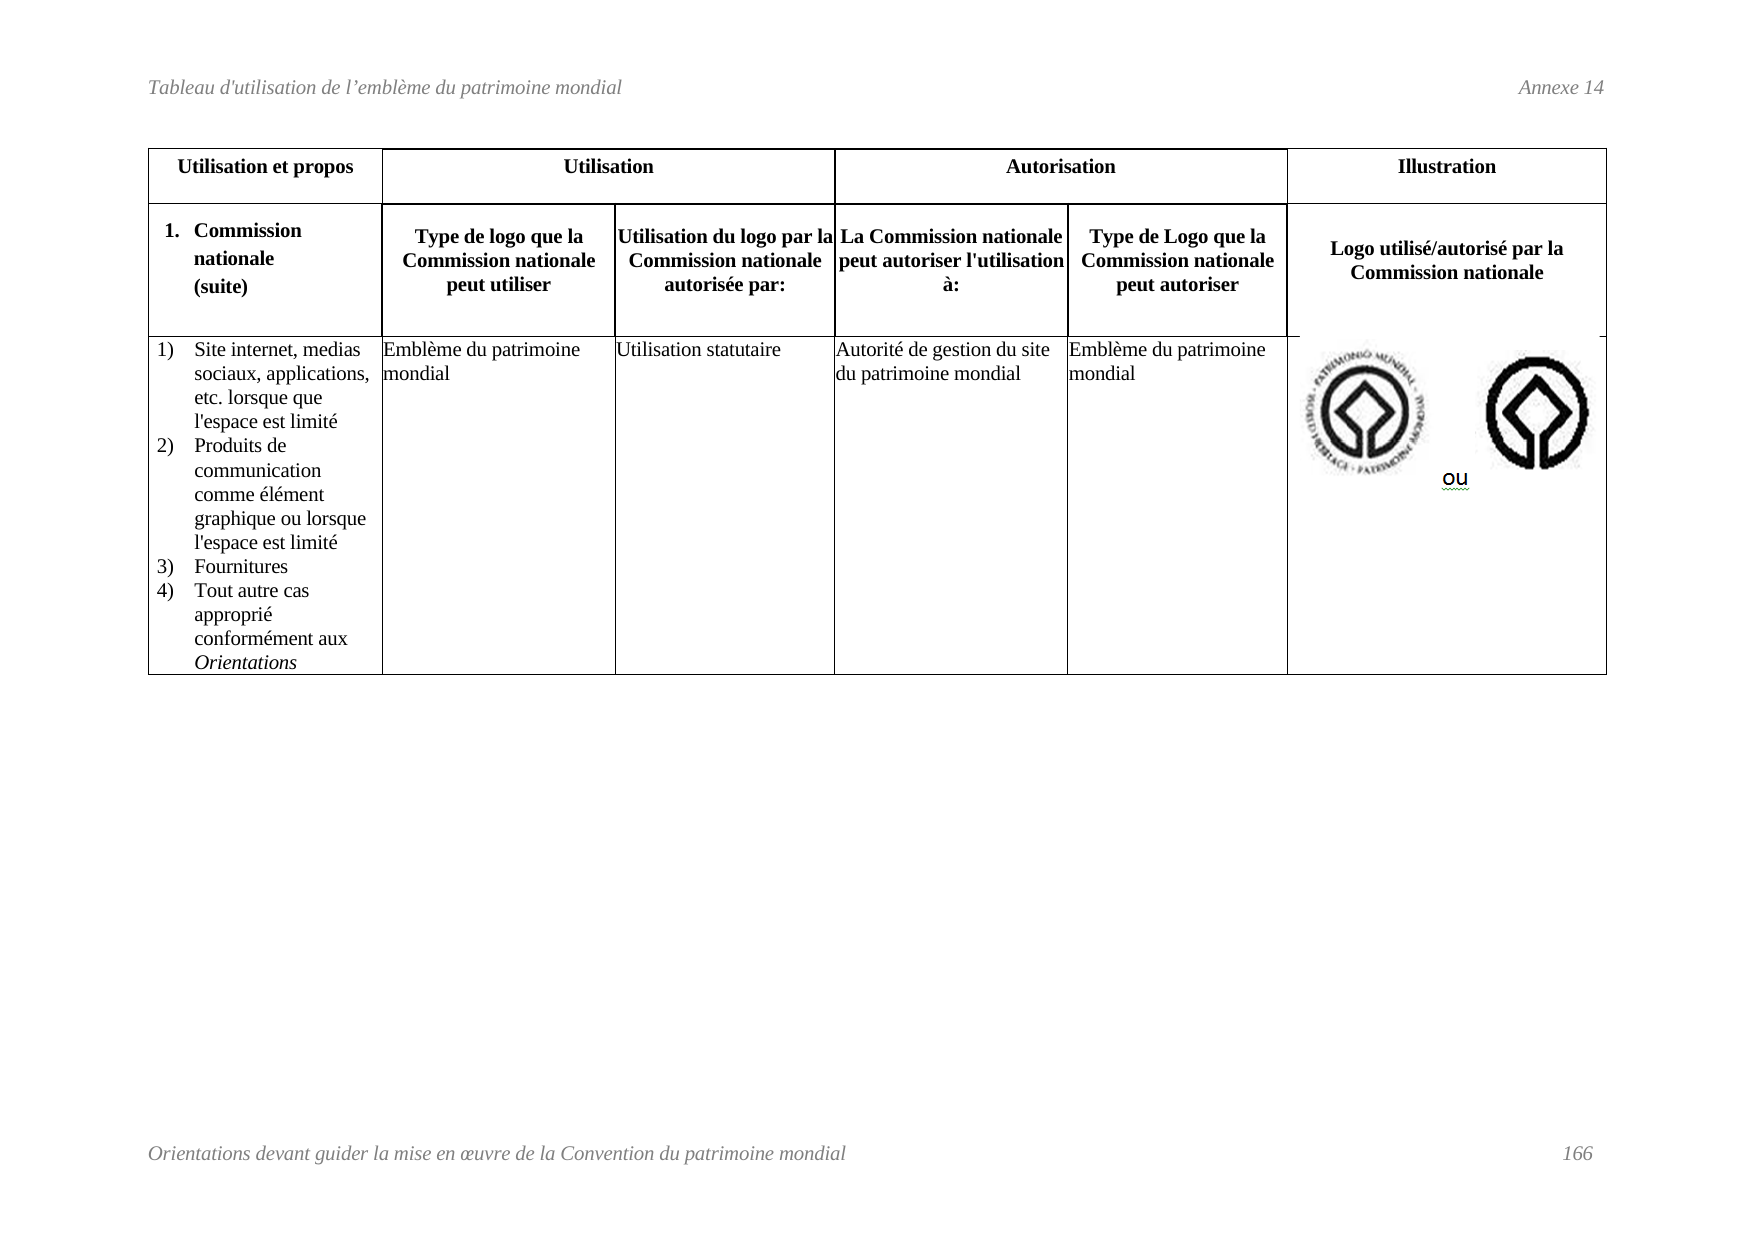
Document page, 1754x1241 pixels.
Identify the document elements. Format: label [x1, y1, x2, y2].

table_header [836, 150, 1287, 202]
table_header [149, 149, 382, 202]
picture [1299, 336, 1600, 499]
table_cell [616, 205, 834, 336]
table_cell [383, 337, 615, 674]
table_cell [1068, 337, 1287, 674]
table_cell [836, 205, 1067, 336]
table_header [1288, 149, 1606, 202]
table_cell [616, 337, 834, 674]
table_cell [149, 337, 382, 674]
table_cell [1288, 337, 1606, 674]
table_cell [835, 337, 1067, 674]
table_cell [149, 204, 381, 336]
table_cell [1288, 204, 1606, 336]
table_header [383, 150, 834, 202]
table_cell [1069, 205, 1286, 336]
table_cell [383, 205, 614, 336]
